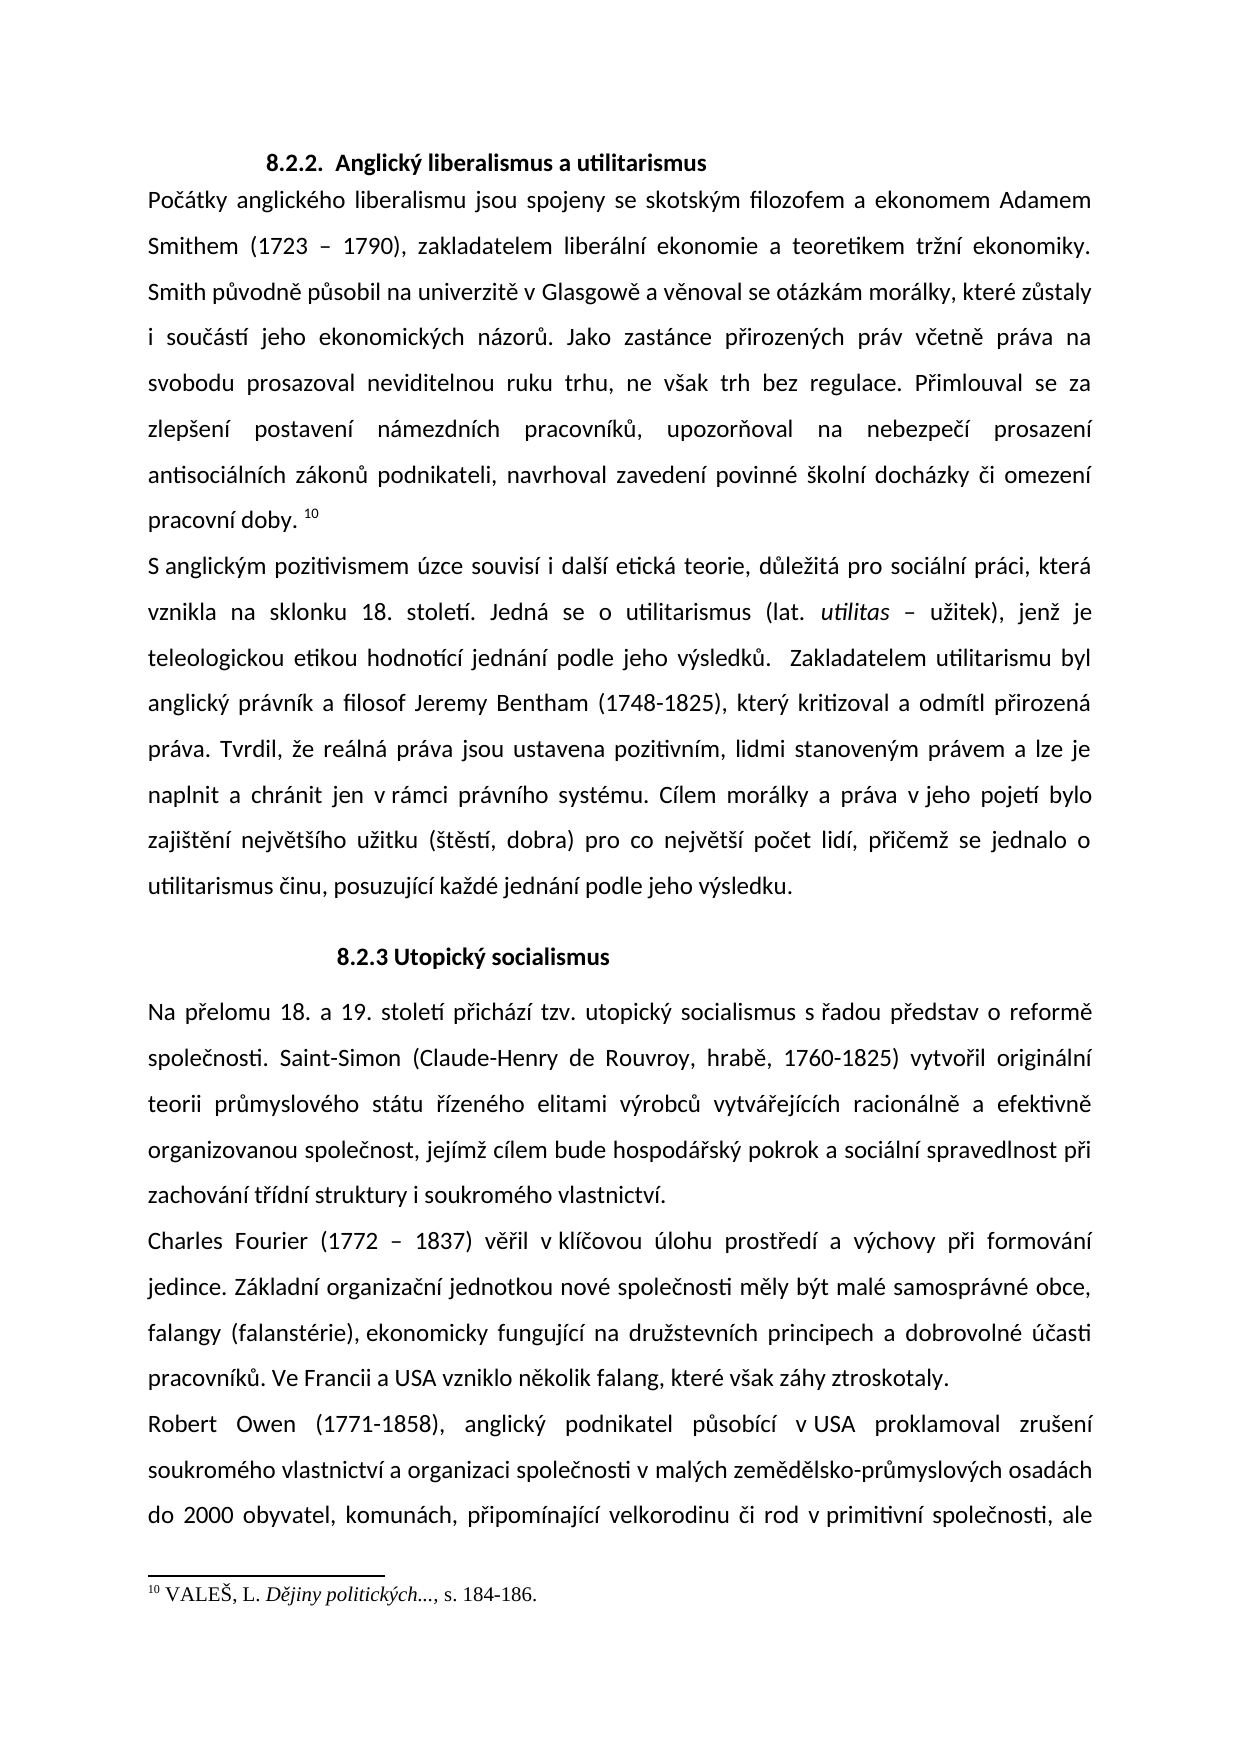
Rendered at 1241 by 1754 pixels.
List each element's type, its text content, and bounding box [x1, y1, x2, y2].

subtitle 8.2.3 Utopický socialismus [337, 941, 1093, 972]
text Počátky anglického liberalismu jsou spojeny se skotským filozofem a ekonomem Adamem Smithem (1723 – 1790), zakladatelem liberální ekonomie a teoretikem tržní ekonomiky. Smith původně působil na univerzitě v Glasgowě a věnoval se otázkám morálky, které zůstaly i součástí jeho ekonomických názorů. Jako zastánce přirozených práv včetně práva na svobodu prosazoval neviditelnou ruku trhu, ne však trh bez regulace. Přimlouval se za zlepšení postavení námezdních pracovníků, upozorňoval na nebezpečí prosazení antisociálních zákonů podnikateli, navrhoval zavedení povinné školní docházky či omezení pracovní doby. [148, 184, 1093, 535]
text Na přelomu 18. a 19. století přichází tzv. utopický socialismus s řadou představ o reformě společnosti. Saint-Simon (Claude-Henry de Rouvroy, hrabě, 1760-1825) vytvořil originální teorii průmyslového státu řízeného elitami výrobců vytvářejících racionálně a efektivně organizovanou společnost, jejímž cílem bude hospodářský pokrok a sociální spravedlnost při zachování třídní struktury i soukromého vlastnictví. [148, 997, 1093, 1210]
text Charles Fourier (1772 – 1837) věřil v klíčovou úlohu prostředí a výchovy při formování jedince. Základní organizační jednotkou nové společnosti měly být malé samosprávné obce, falangy (falanstérie), ekonomicky fungující na družstevních principech a dobrovolné účasti pracovníků. Ve Francii a USA vzniklo několik falang, které však záhy ztroskotaly. [148, 1225, 1093, 1393]
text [148, 1408, 1093, 1530]
subtitle 8.2.2. Anglický liberalismus a utilitarismus [266, 148, 1093, 178]
text S anglickým pozitivismem úzce souvisí i další etická teorie, důležitá pro sociální práci, která vznikla na sklonku 18. století. Jedná se o utilitarismus (lat. utilitas – užitek), jenž je teleologickou etikou hodnotící jednání podle jeho výsledků. Zakladatelem utilitarismu byl anglický právník a filosof Jeremy Bentham (1748-1825), který kritizoval a odmítl přirozená práva. Tvrdil, že reálná práva jsou ustavena pozitivním, lidmi stanoveným právem a lze je naplnit a chránit jen v rámci právního systému. Cílem morálky a práva v jeho pojetí bylo zajištění největšího užitku (štěstí, dobra) pro co největší počet lidí, přičemž se jednalo o utilitarismus činu, posuzující každé jednání podle jeho výsledku. [148, 550, 1093, 901]
